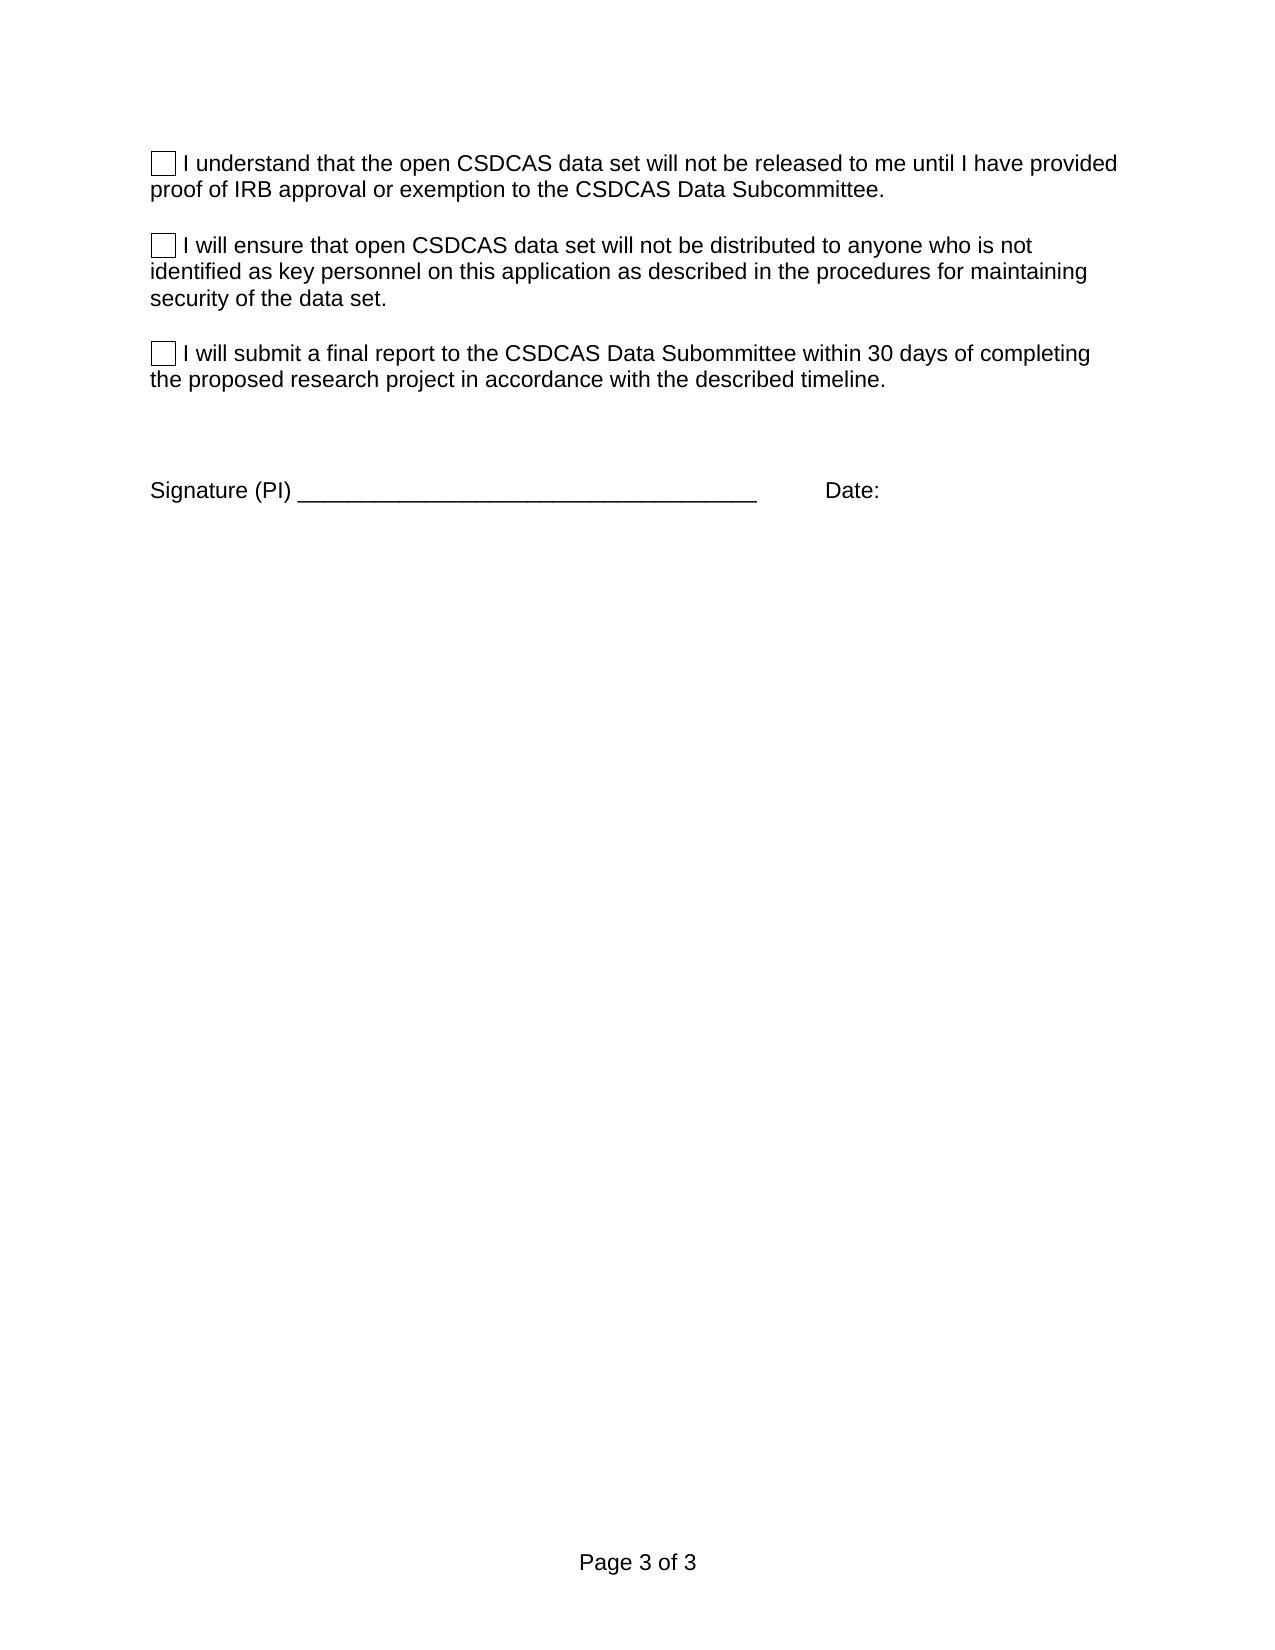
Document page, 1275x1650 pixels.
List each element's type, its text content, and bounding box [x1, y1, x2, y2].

text I understand that the open CSDCAS data set will not be released to me until I have provided proof of IRB approval or exemption to the CSDCAS Data Subcommittee. [150, 150, 1125, 203]
text Signature (PI) ____________________________________ Date: [150, 477, 1125, 504]
text I will submit a final report to the CSDCAS Data Subommittee within 30 days of completing the proposed research project in accordance with the described timeline. [150, 340, 1125, 393]
text I will ensure that open CSDCAS data set will not be distributed to anyone who is not identified as key personnel on this application as described in the procedures for maintaining security of the data set. [150, 232, 1125, 311]
